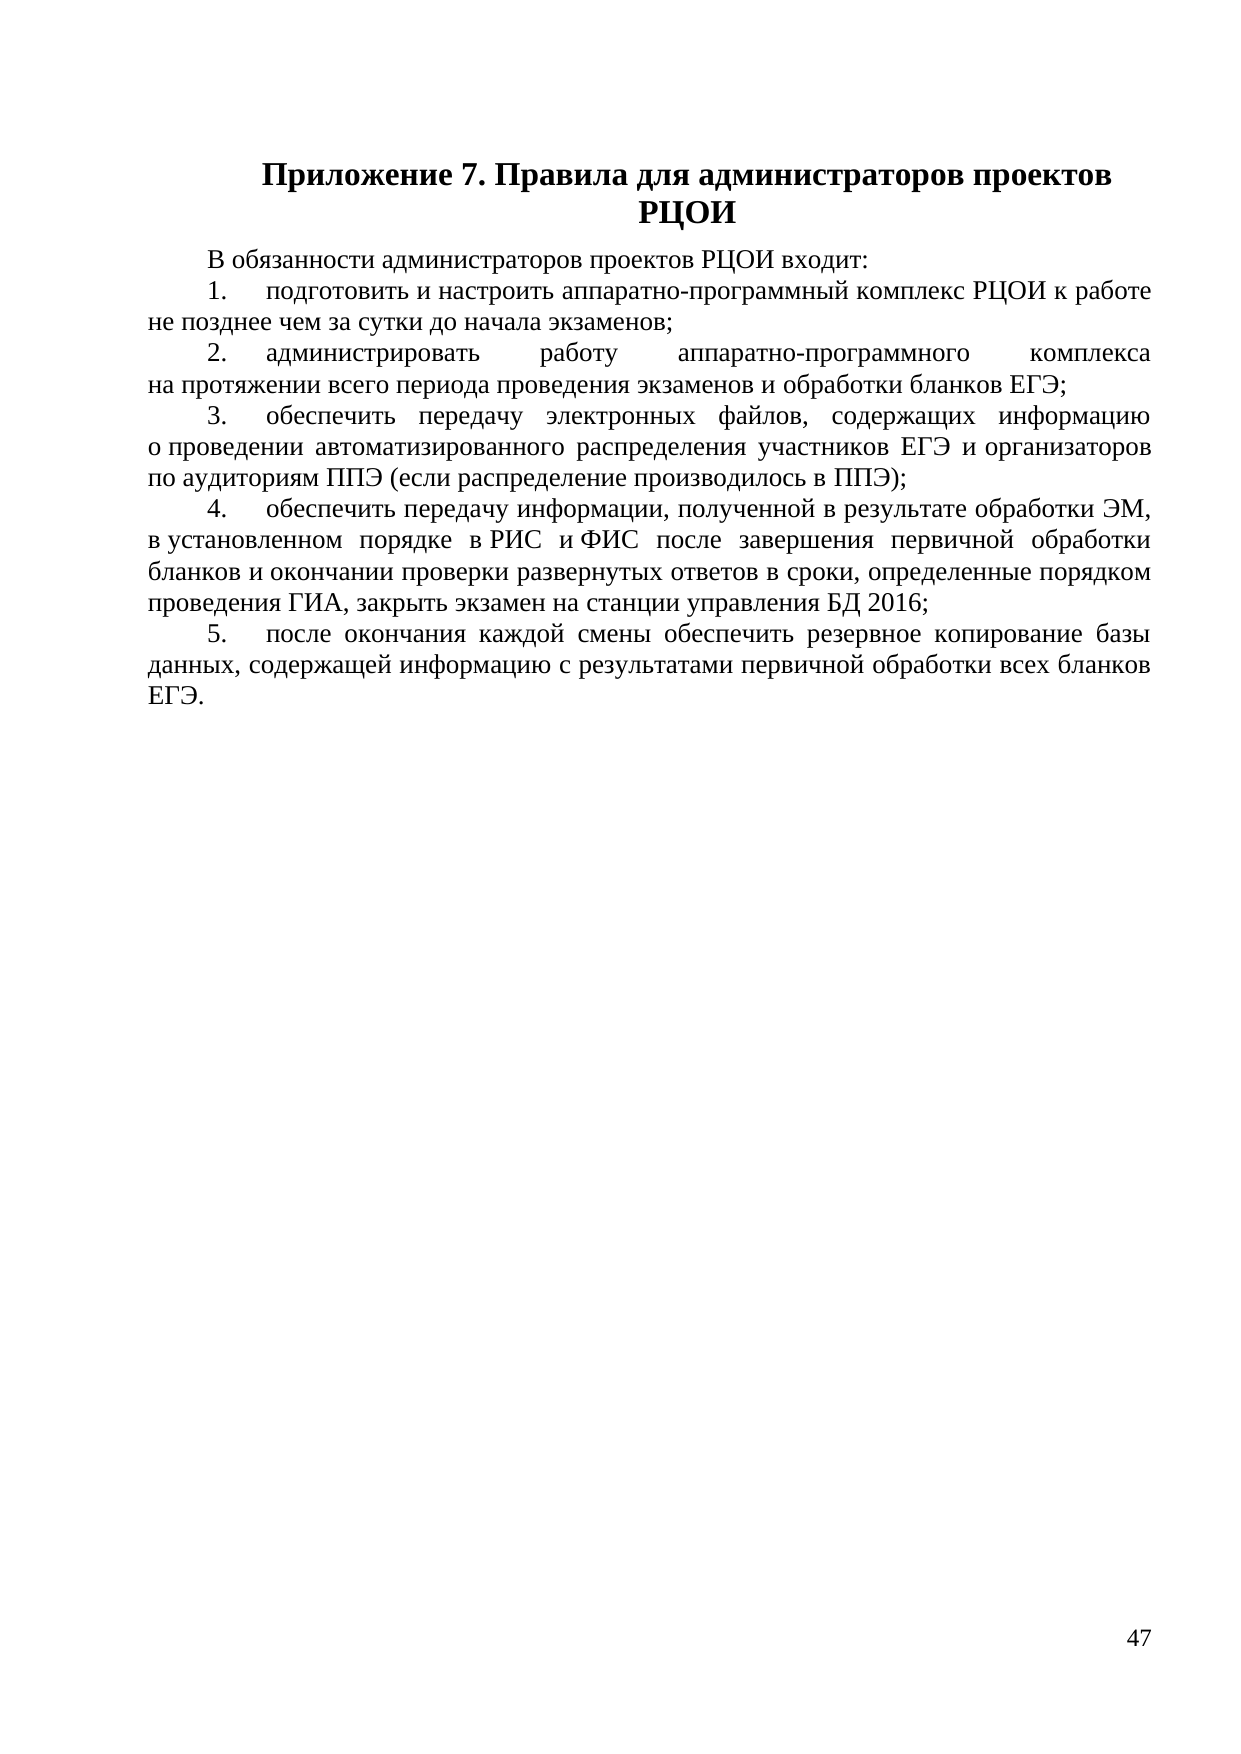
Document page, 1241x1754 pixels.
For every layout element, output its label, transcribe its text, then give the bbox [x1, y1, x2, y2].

list обеспечить передачу электронных файлов, содержащих информацию о проведении автоматизированного распределения участников ЕГЭ и организаторов по аудиториям ППЭ (если распределение производилось в ППЭ); [148, 399, 1152, 492]
list администрировать работу аппаратно-программного комплекса на протяжении всего периода проведения экзаменов и обработки бланков ЕГЭ; [148, 337, 1152, 399]
subtitle Приложение 7. Правила для администраторов проектов РЦОИ [223, 154, 1152, 231]
text В обязанности администраторов проектов РЦОИ входит: [142, 243, 1152, 274]
list подготовить и настроить аппаратно-программный комплекс РЦОИ к работе не позднее чем за сутки до начала экзаменов; [148, 274, 1152, 337]
list обеспечить передачу информации, полученной в результате обработки ЭМ, в установленном порядке в РИС и ФИС после завершения первичной обработки бланков и окончании проверки развернутых ответов в сроки, определенные порядком проведения ГИА, закрыть экзамен на станции управления БД 2016; [148, 492, 1152, 617]
list после окончания каждой смены обеспечить резервное копирование базы данных, содержащей информацию с результатами первичной обработки всех бланков ЕГЭ. [148, 617, 1152, 710]
